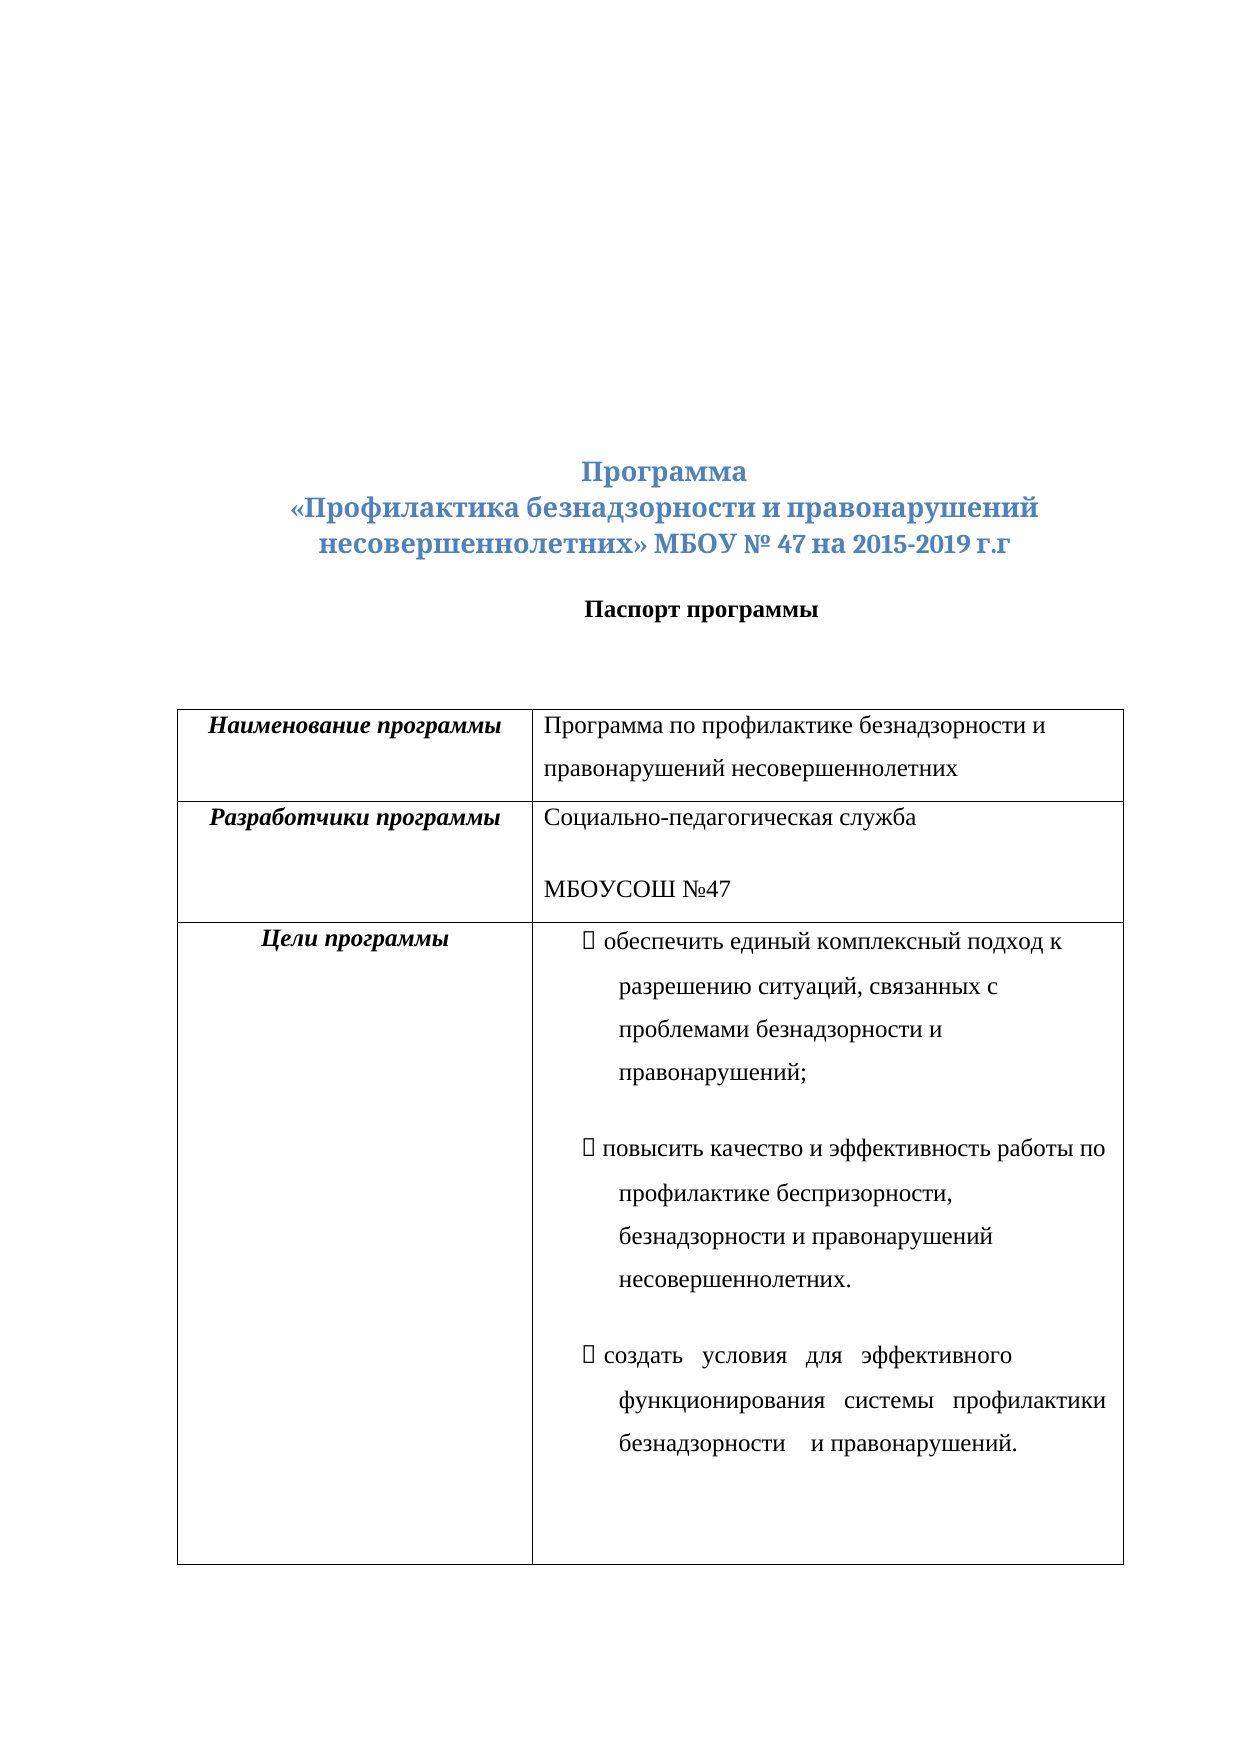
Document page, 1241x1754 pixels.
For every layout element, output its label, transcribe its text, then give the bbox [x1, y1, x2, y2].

table_header Программа по профилактике безнадзорности и правонарушений несовершеннолетних [533, 710, 1123, 801]
table_cell  обеспечить единый комплексный подход к разрешению ситуаций, связанных с проблемами безнадзорности и правонарушений;  повысить качество и эффективность работы по профилактике беспризорности, безнадзорности и правонарушений несовершеннолетних.  создать условия для эффективного функционирования системы профилактики безнадзорности и правонарушений. [533, 923, 1123, 1564]
text Паспорт программы [177, 594, 1152, 623]
table_cell Социально-педагогическая служба МБОУСОШ №47 [533, 802, 1123, 922]
table_header Наименование программы [178, 710, 532, 801]
table_cell Разработчики программы [178, 802, 532, 922]
table_cell Цели программы [178, 923, 532, 1564]
subtitle Программа «Профилактика безнадзорности и правонарушений несовершеннолетних» МБОУ № 47 на 2015-2019 г.г [177, 457, 1152, 560]
